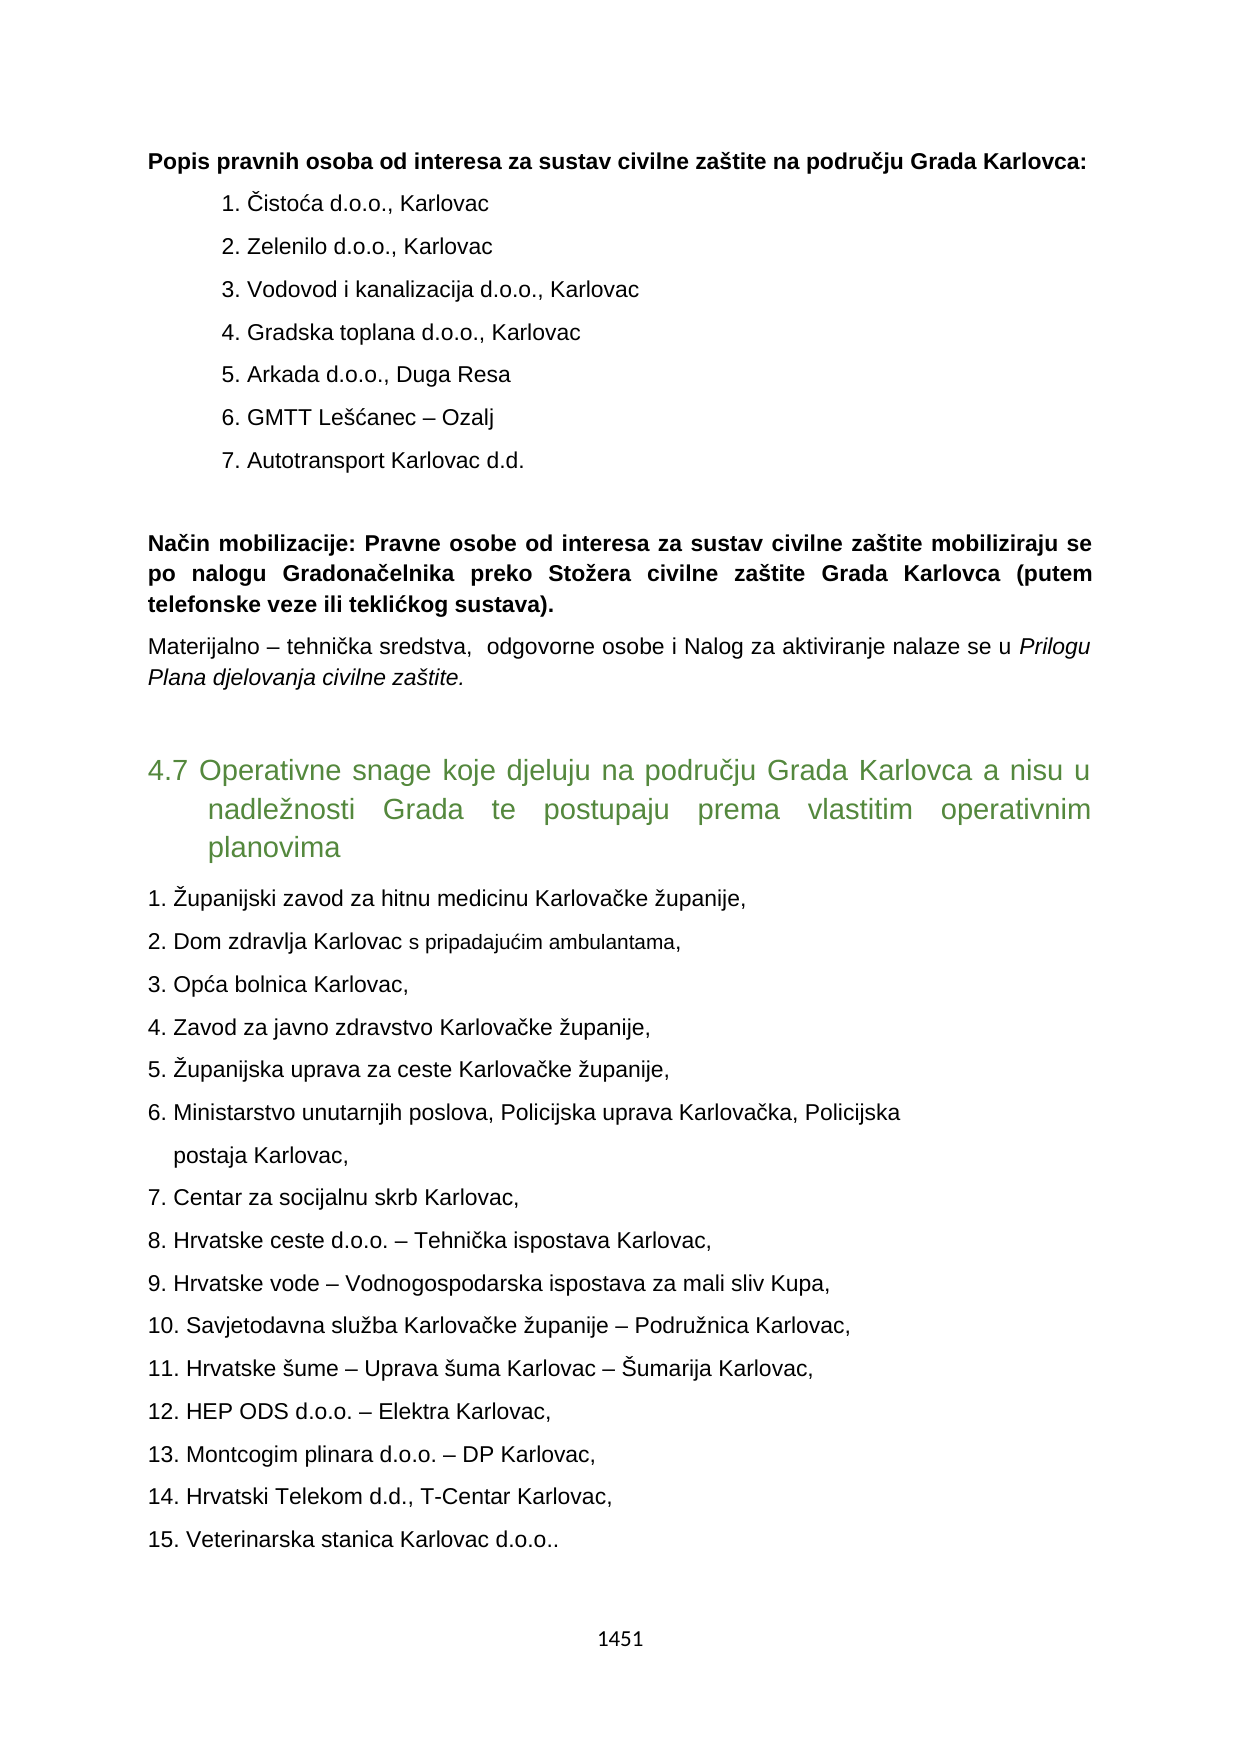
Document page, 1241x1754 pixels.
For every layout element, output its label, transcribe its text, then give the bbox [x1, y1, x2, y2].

text 9. Hrvatske vode – Vodnogospodarska ispostava za mali sliv Kupa, [148, 1270, 1093, 1296]
text Način mobilizacije: Pravne osobe od interesa za sustav civilne zaštite mobiliziraju se po nalogu Gradonačelnika preko Stožera civilne zaštite Grada Karlovca (putem telefonske veze ili teklićkog sustava). [148, 530, 1093, 617]
text 8. Hrvatske ceste d.o.o. – Tehnička ispostava Karlovac, [148, 1227, 1093, 1253]
text 6. Ministarstvo unutarnjih poslova, Policijska uprava Karlovačka, Policijska [148, 1099, 1093, 1125]
list 4.7 Operativne snage koje djeluju na području Grada Karlovca a nisu u nadležnosti Grada te postupaju prema vlastitim operativnim planovima [148, 753, 1093, 864]
text 3. Vodovod i kanalizacija d.o.o., Karlovac [221, 276, 1093, 302]
text 5. Županijska uprava za ceste Karlovačke županije, [148, 1056, 1093, 1083]
text 11. Hrvatske šume – Uprava šuma Karlovac – Šumarija Karlovac, [148, 1355, 1093, 1382]
text 6. GMTT Lešćanec – Ozalj [221, 404, 1093, 430]
text Materijalno – tehnička sredstva, odgovorne osobe i Nalog za aktiviranje nalaze se u Prilogu Plana djelovanja civilne zaštite. [148, 633, 1093, 690]
text 1. Čistoća d.o.o., Karlovac [221, 190, 1093, 217]
text 12. HEP ODS d.o.o. – Elektra Karlovac, [148, 1398, 1093, 1424]
text 7. Centar za socijalnu skrb Karlovac, [148, 1184, 1093, 1211]
text 1. Županijski zavod za hitnu medicinu Karlovačke županije, [148, 885, 1093, 912]
text postaja Karlovac, [148, 1142, 1093, 1168]
text 4. Gradska toplana d.o.o., Karlovac [221, 318, 1093, 345]
text 2. Zelenilo d.o.o., Karlovac [221, 233, 1093, 259]
text 5. Arkada d.o.o., Duga Resa [221, 361, 1093, 387]
text 3. Opća bolnica Karlovac, [148, 971, 1093, 997]
text 4. Zavod za javno zdravstvo Karlovačke županije, [148, 1013, 1093, 1040]
text Popis pravnih osoba od interesa za sustav civilne zaštite na području Grada Karlovca: [148, 148, 1093, 174]
text 13. Montcogim plinara d.o.o. – DP Karlovac, [148, 1441, 1093, 1467]
text 10. Savjetodavna služba Karlovačke županije – Podružnica Karlovac, [148, 1312, 1093, 1339]
text 7. Autotransport Karlovac d.d. [221, 447, 1093, 473]
text 14. Hrvatski Telekom d.d., T-Centar Karlovac, [148, 1483, 1093, 1510]
text 2. Dom zdravlja Karlovac s pripadajućim ambulantama, [148, 928, 1093, 954]
text 15. Veterinarska stanica Karlovac d.o.o.. [148, 1526, 1093, 1552]
